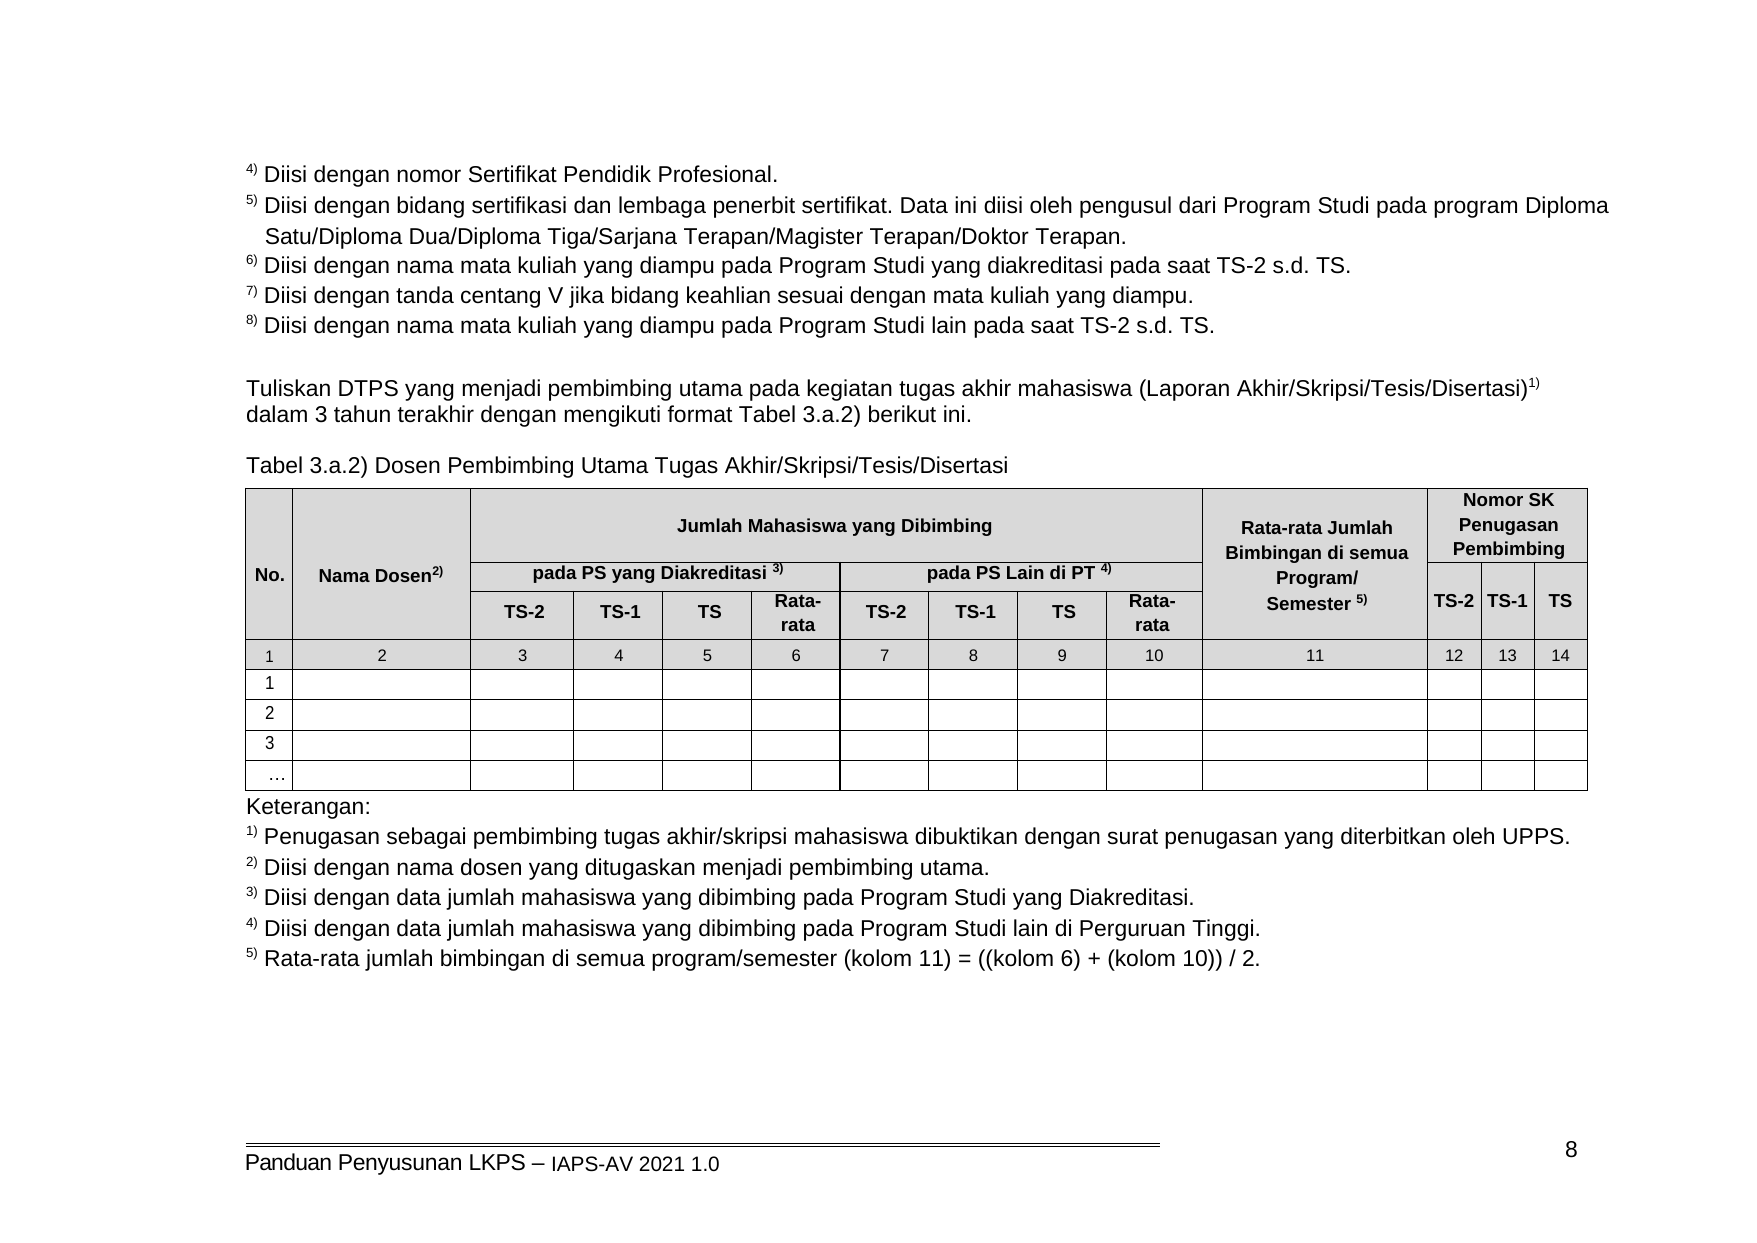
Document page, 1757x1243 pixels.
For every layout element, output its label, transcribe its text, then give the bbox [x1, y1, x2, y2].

text 4) Diisi dengan nomor Sertifikat Pendidik Profesional. [246, 161, 1660, 188]
table_cell Rata- rata [752, 592, 839, 639]
text 5) Rata-rata jumlah bimbingan di semua program/semester (kolom 11) = ((kolom 6) + (kolom 10)) / 2. [246, 945, 1660, 971]
table_cell 9 [1018, 640, 1106, 669]
text 2) Diisi dengan nama dosen yang ditugaskan menjadi pembimbing utama. [246, 854, 1660, 881]
text 4) Diisi dengan data jumlah mahasiswa yang dibimbing pada Program Studi lain di Perguruan Tinggi. [246, 915, 1660, 941]
table_cell 2 [293, 640, 470, 669]
table_cell [1018, 731, 1106, 760]
table_cell [471, 761, 573, 789]
table_cell [1018, 761, 1106, 789]
table_cell [1107, 670, 1202, 699]
table_cell [1203, 731, 1427, 760]
table_cell 1 [246, 670, 292, 699]
table_cell [752, 761, 839, 789]
table_cell 14 [1535, 640, 1587, 669]
table_cell [929, 761, 1017, 789]
table_cell [752, 700, 839, 729]
table_cell [841, 700, 928, 729]
text Tuliskan DTPS yang menjadi pembimbing utama pada kegiatan tugas akhir mahasiswa (Laporan Akhir/Skripsi/Tesis/Disertasi)1) dalam 3 tahun terakhir dengan mengikuti format Tabel 3.a.2) berikut ini. [246, 374, 1594, 427]
table_cell [471, 700, 573, 729]
text 7) Diisi dengan tanda centang V jika bidang keahlian sesuai dengan mata kuliah yang diampu. [246, 282, 1660, 309]
table_cell [1535, 731, 1587, 760]
table_cell [471, 731, 573, 760]
table_cell TS-2 [841, 592, 928, 639]
table_cell [1482, 670, 1534, 699]
table_cell [929, 670, 1017, 699]
table_cell [663, 700, 751, 729]
table_cell TS [1018, 592, 1106, 639]
table_cell TS-2 [471, 592, 573, 639]
table_cell 11 [1203, 640, 1427, 669]
table_cell [1018, 700, 1106, 729]
table_cell TS-1 [574, 592, 662, 639]
table_cell [293, 670, 470, 699]
table_cell TS-2 [1428, 563, 1481, 639]
table_cell [1428, 731, 1481, 760]
table_cell [1428, 670, 1481, 699]
text Tabel 3.a.2) Dosen Pembimbing Utama Tugas Akhir/Skripsi/Tesis/Disertasi [246, 452, 1660, 478]
table_cell pada PS Lain di PT 4) [841, 563, 1202, 591]
table_cell [1018, 670, 1106, 699]
table_cell [1535, 700, 1587, 729]
table_cell [574, 761, 662, 789]
table_cell 4 [574, 640, 662, 669]
table_cell TS [1535, 563, 1587, 639]
table_cell pada PS yang Diakreditasi 3) [471, 563, 839, 591]
table_cell Rata- rata [1107, 592, 1202, 639]
table_cell [1428, 761, 1481, 789]
table_cell [1482, 761, 1534, 789]
table_cell [841, 731, 928, 760]
table_cell [841, 761, 928, 789]
table_cell [1107, 761, 1202, 789]
table_cell … [246, 761, 292, 789]
table_header Jumlah Mahasiswa yang Dibimbing [471, 489, 1202, 562]
text 1) Penugasan sebagai pembimbing tugas akhir/skripsi mahasiswa dibuktikan dengan surat penugasan yang diterbitkan oleh UPPS. [246, 823, 1660, 849]
table_cell 5 [663, 640, 751, 669]
table_header Nomor SK Penugasan Pembimbing [1428, 489, 1587, 562]
table_cell 3 [246, 731, 292, 760]
table_cell 8 [929, 640, 1017, 669]
table_cell 3 [471, 640, 573, 669]
text 8) Diisi dengan nama mata kuliah yang diampu pada Program Studi lain pada saat TS-2 s.d. TS. [246, 312, 1660, 339]
table_cell [663, 761, 751, 789]
table_cell [752, 731, 839, 760]
table_cell [1535, 761, 1587, 789]
table_cell [1203, 670, 1427, 699]
table_cell 1 [246, 640, 292, 669]
table_cell [1428, 700, 1481, 729]
table_cell 13 [1482, 640, 1534, 669]
table_cell [574, 670, 662, 699]
table_cell [663, 731, 751, 760]
text Keterangan: [246, 793, 1660, 819]
table_cell 6 [752, 640, 839, 669]
table_cell [574, 700, 662, 729]
table_cell TS-1 [929, 592, 1017, 639]
table_cell [574, 731, 662, 760]
text 5) Diisi dengan bidang sertifikasi dan lembaga penerbit sertifikat. Data ini diisi oleh pengusul dari Program Studi pada program Diploma Satu/Diploma Dua/Diploma Tiga/Sarjana Terapan/Magister Terapan/Doktor Terapan. [246, 192, 1660, 249]
table_header Rata-rata Jumlah Bimbingan di semua Program/ Semester 5) [1203, 489, 1427, 639]
table_cell [293, 731, 470, 760]
table_header Nama Dosen2) [293, 489, 470, 639]
table_cell TS [663, 592, 751, 639]
table_cell 7 [841, 640, 928, 669]
table_cell [752, 670, 839, 699]
table_cell 12 [1428, 640, 1481, 669]
table_cell [1203, 761, 1427, 789]
table_cell 2 [246, 700, 292, 729]
table_cell [1107, 700, 1202, 729]
table_cell [471, 670, 573, 699]
table_cell [929, 731, 1017, 760]
table_cell [841, 670, 928, 699]
table_cell [293, 761, 470, 789]
table_cell [1535, 670, 1587, 699]
table_header No. [246, 489, 292, 639]
table_cell [929, 700, 1017, 729]
table_cell [1107, 731, 1202, 760]
text 3) Diisi dengan data jumlah mahasiswa yang dibimbing pada Program Studi yang Diakreditasi. [246, 884, 1660, 910]
table_cell [293, 700, 470, 729]
table_cell [1203, 700, 1427, 729]
table_cell 10 [1107, 640, 1202, 669]
table_cell [1482, 731, 1534, 760]
text 6) Diisi dengan nama mata kuliah yang diampu pada Program Studi yang diakreditasi pada saat TS-2 s.d. TS. [246, 254, 1660, 278]
table_cell [663, 670, 751, 699]
table_cell [1482, 700, 1534, 729]
table_cell TS-1 [1482, 563, 1534, 639]
